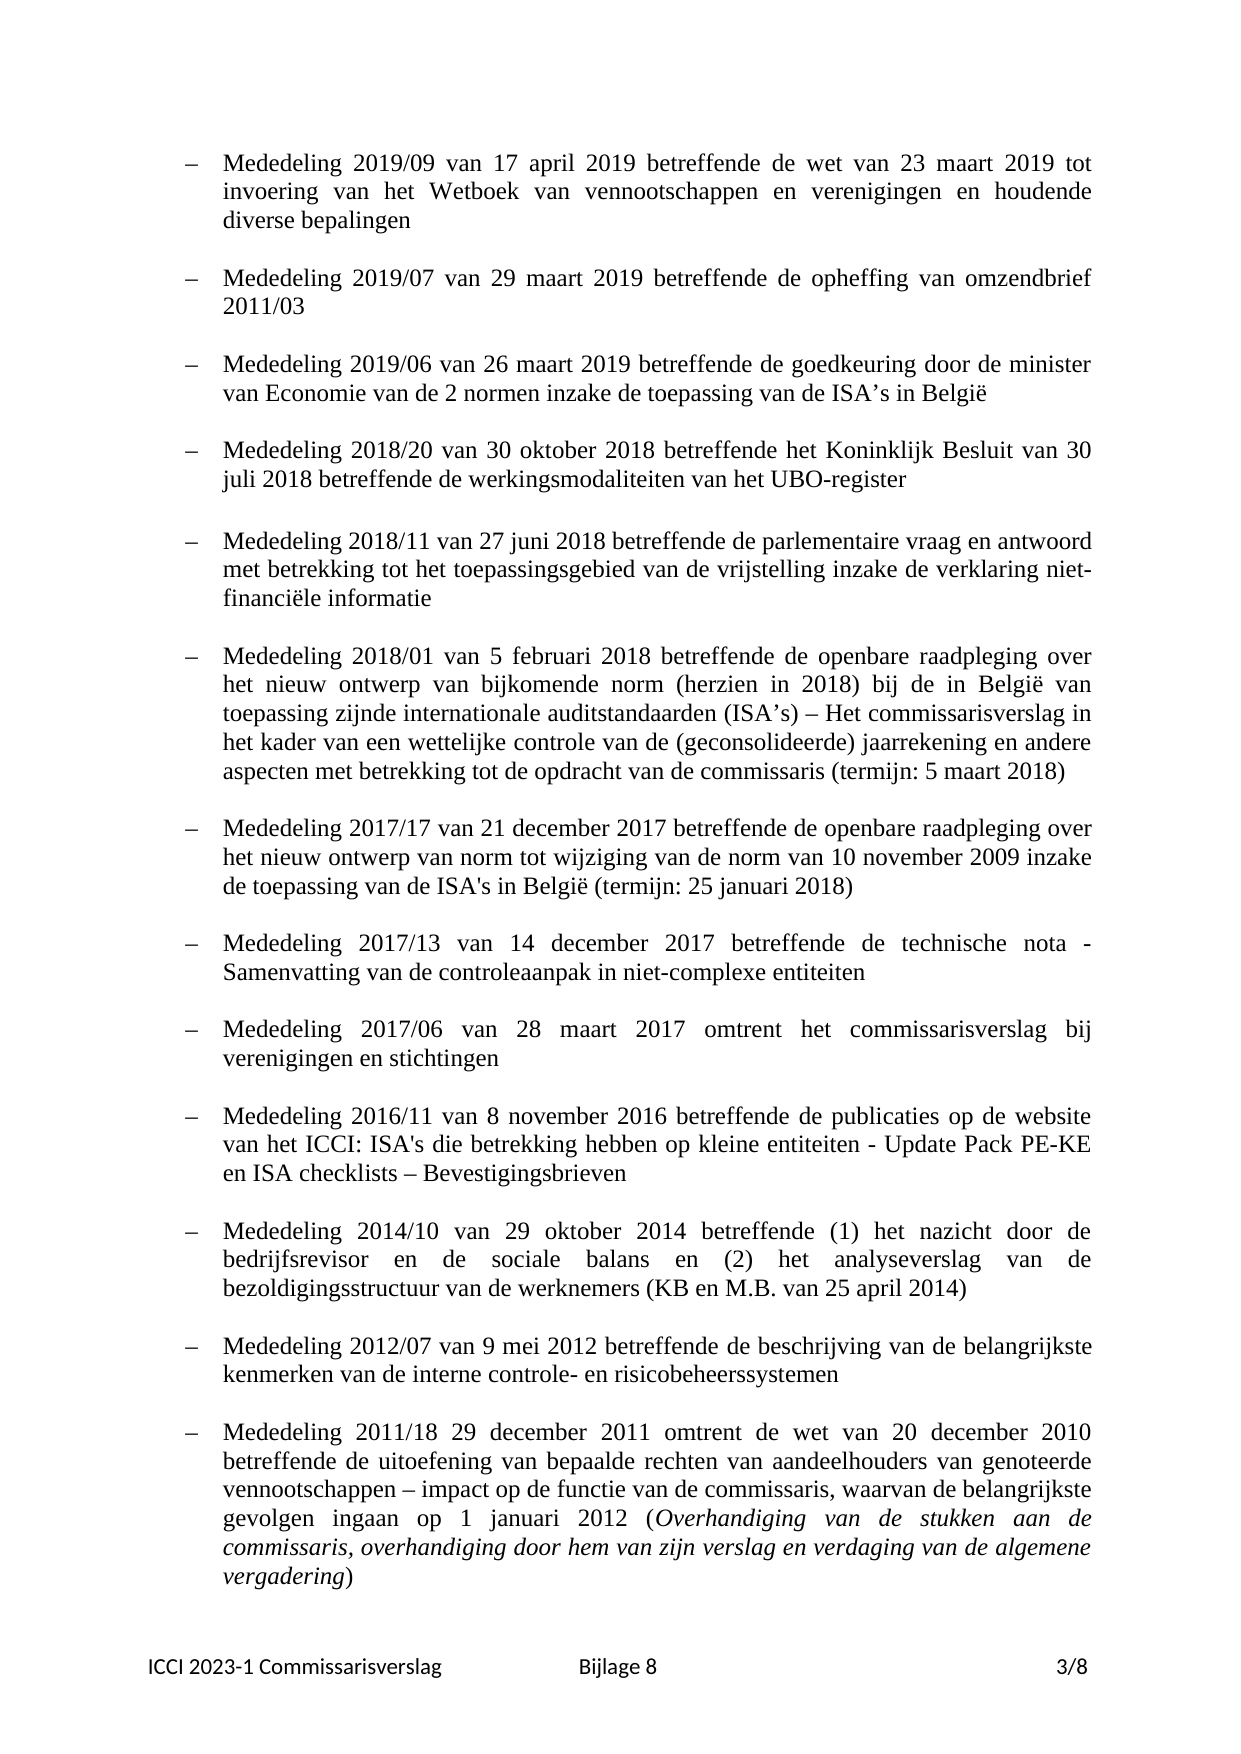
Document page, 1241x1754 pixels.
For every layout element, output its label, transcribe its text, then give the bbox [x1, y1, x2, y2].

list Mededeling 2018/20 van 30 oktober 2018 betreffende het Koninklijk Besluit van 30 juli 2018 betreffende de werkingsmodaliteiten van het UBO-register [185, 435, 1092, 493]
list Mededeling 2017/06 van 28 maart 2017 omtrent het commissarisverslag bij verenigingen en stichtingen [185, 1014, 1092, 1072]
list Mededeling 2019/09 van 17 april 2019 betreffende de wet van 23 maart 2019 tot invoering van het Wetboek van vennootschappen en verenigingen en houdende diverse bepalingen [185, 148, 1092, 234]
list Mededeling 2016/11 van 8 november 2016 betreffende de publicaties op de website van het ICCI: ISA's die betrekking hebben op kleine entiteiten - Update Pack PE-KE en ISA checklists – Bevestigingsbrieven [185, 1101, 1092, 1187]
list Mededeling 2017/13 van 14 december 2017 betreffende de technische nota - Samenvatting van de controleaanpak in niet-complexe entiteiten [185, 928, 1092, 986]
list Mededeling 2014/10 van 29 oktober 2014 betreffende (1) het nazicht door de bedrijfsrevisor en de sociale balans en (2) het analyseverslag van de bezoldigingsstructuur van de werknemers (KB en M.B. van 25 april 2014) [185, 1216, 1092, 1302]
list Mededeling 2018/11 van 27 juni 2018 betreffende de parlementaire vraag en antwoord met betrekking tot het toepassingsgebied van de vrijstelling inzake de verklaring niet-financiële informatie [185, 526, 1092, 612]
list Mededeling 2011/18 29 december 2011 omtrent de wet van 20 december 2010 betreffende de uitoefening van bepaalde rechten van aandeelhouders van genoteerde vennootschappen – impact op de functie van de commissaris, waarvan de belangrijkste gevolgen ingaan op 1 januari 2012 (Overhandiging van de stukken aan de commissaris, overhandiging door hem van zijn verslag en verdaging van de algemene vergadering) [185, 1417, 1092, 1589]
list Mededeling 2018/01 van 5 februari 2018 betreffende de openbare raadpleging over het nieuw ontwerp van bijkomende norm (herzien in 2018) bij de in België van toepassing zijnde internationale auditstandaarden (ISA’s) – Het commissarisverslag in het kader van een wettelijke controle van de (geconsolideerde) jaarrekening en andere aspecten met betrekking tot de opdracht van de commissaris (termijn: 5 maart 2018) [185, 641, 1092, 784]
list Mededeling 2012/07 van 9 mei 2012 betreffende de beschrijving van de belangrijkste kenmerken van de interne controle- en risicobeheerssystemen [185, 1331, 1092, 1388]
list Mededeling 2019/06 van 26 maart 2019 betreffende de goedkeuring door de minister van Economie van de 2 normen inzake de toepassing van de ISA’s in België [185, 349, 1092, 406]
list Mededeling 2019/07 van 29 maart 2019 betreffende de opheffing van omzendbrief 2011/03 [185, 263, 1092, 320]
list Mededeling 2017/17 van 21 december 2017 betreffende de openbare raadpleging over het nieuw ontwerp van norm tot wijziging van de norm van 10 november 2009 inzake de toepassing van de ISA's in België (termijn: 25 januari 2018) [185, 813, 1092, 899]
